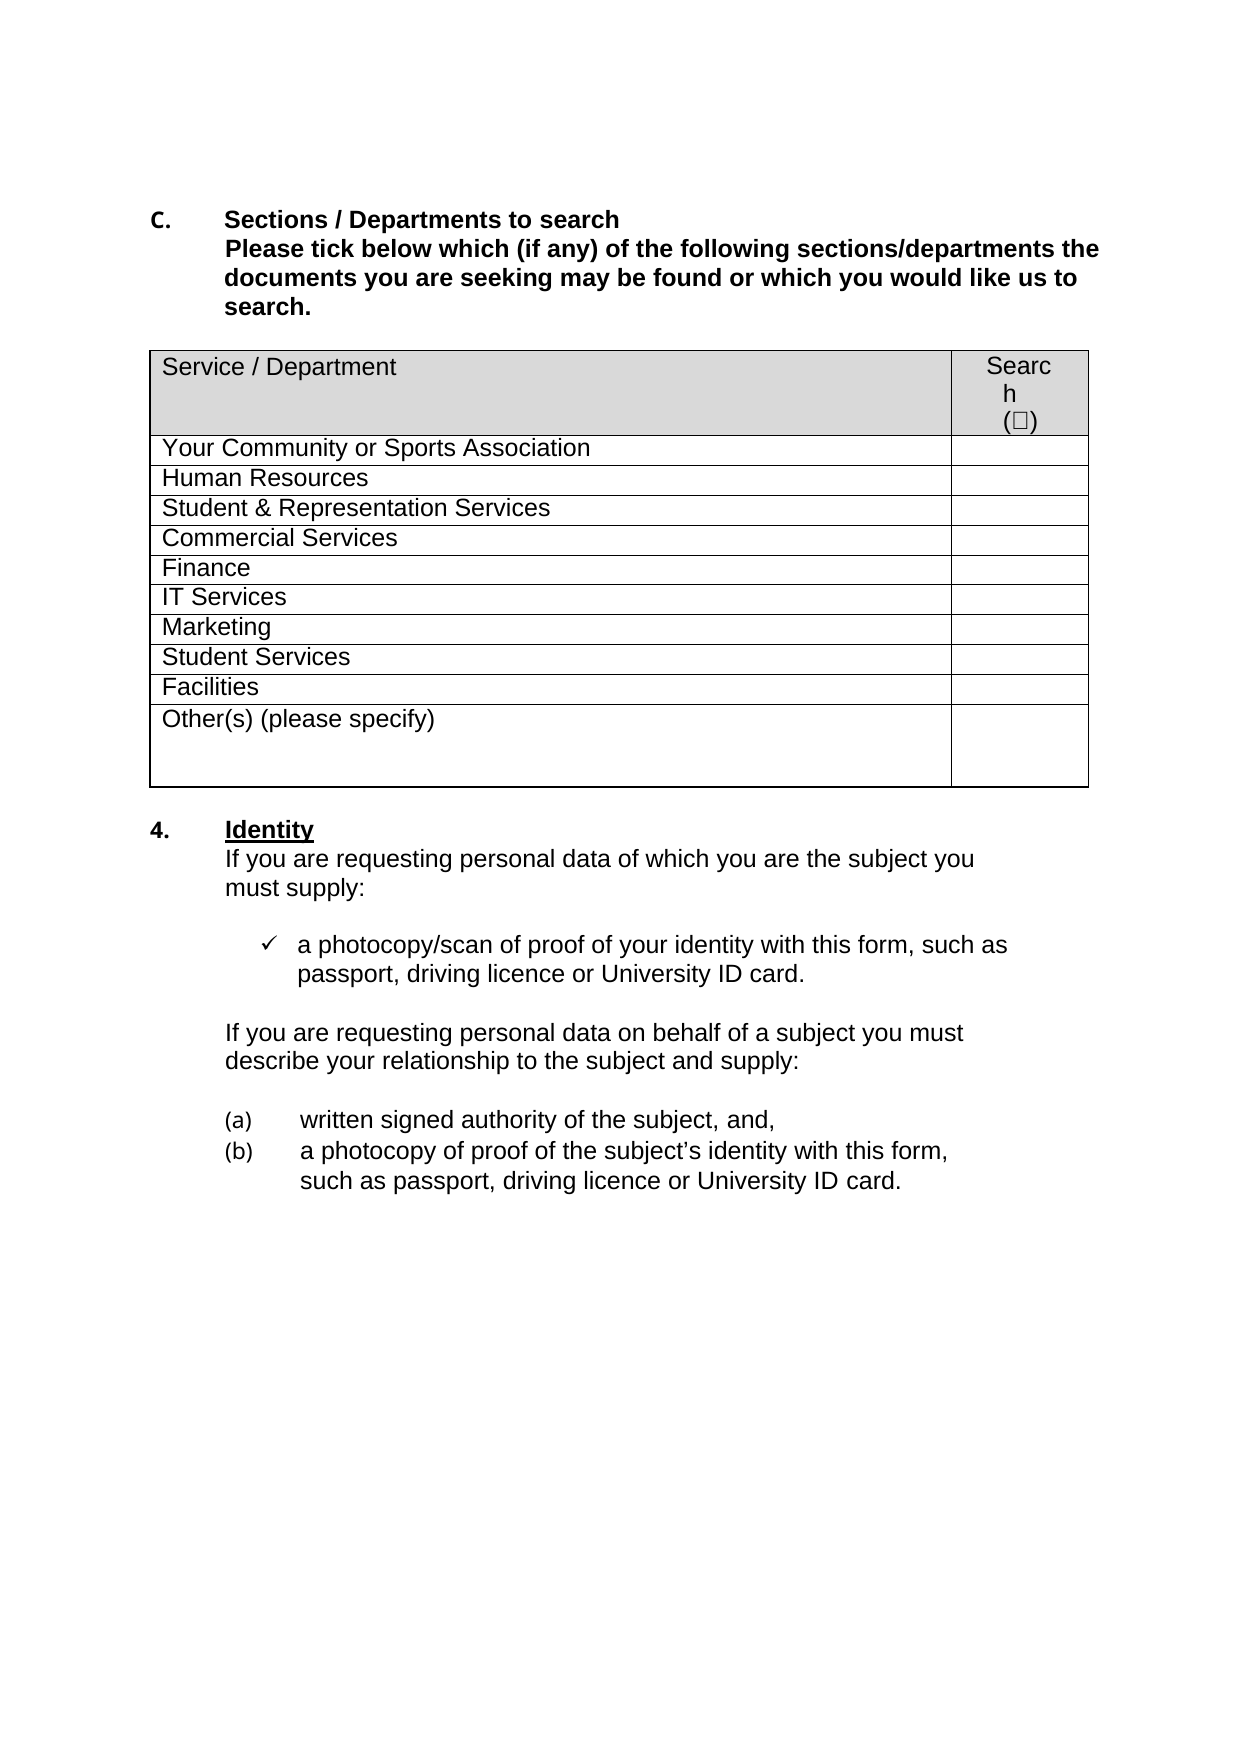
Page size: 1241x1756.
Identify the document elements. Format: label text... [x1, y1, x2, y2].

table_cell Student Services [151, 645, 951, 674]
table_cell Marketing [151, 615, 951, 644]
list a photocopy of proof of the subject’s identity with this form, such as passport, driving licence or University ID card. [225, 1135, 991, 1195]
table_cell Your Community or Sports Association [151, 436, 951, 465]
table_cell [952, 705, 1088, 786]
table_cell [952, 526, 1088, 554]
text If you are requesting personal data of which you are the subject you must supply: [225, 844, 979, 901]
table_cell [952, 436, 1088, 465]
table_cell Human Resources [151, 466, 951, 495]
table_header Service / Department [151, 351, 951, 435]
text If you are requesting personal data on behalf of a subject you must describe your relationship to the subject and supply: [225, 1017, 1002, 1075]
list Sections / Departments to search [150, 207, 1101, 234]
table_cell [952, 645, 1088, 674]
table_cell Commercial Services [151, 526, 951, 554]
table_cell Facilities [151, 675, 951, 703]
table_cell [952, 615, 1088, 644]
table_cell [952, 466, 1088, 495]
table_header Search () [952, 351, 1088, 435]
table_cell [952, 496, 1088, 525]
table_cell Finance [151, 556, 951, 584]
table_cell [952, 556, 1088, 584]
table_cell [952, 675, 1088, 703]
table_cell IT Services [151, 585, 951, 614]
table_cell [952, 585, 1088, 614]
table_cell Student & Representation Services [151, 496, 951, 525]
list a photocopy/scan of proof of your identity with this form, such as passport, driving licence or University ID card. [259, 930, 1060, 988]
text Please tick below which (if any) of the following sections/departments the documents you are seeking may be found or which you would like us to search. [224, 234, 1101, 320]
list Identity [150, 816, 1101, 844]
list written signed authority of the subject, and, [225, 1104, 1101, 1135]
table_cell Other(s) (please specify) [151, 705, 951, 786]
